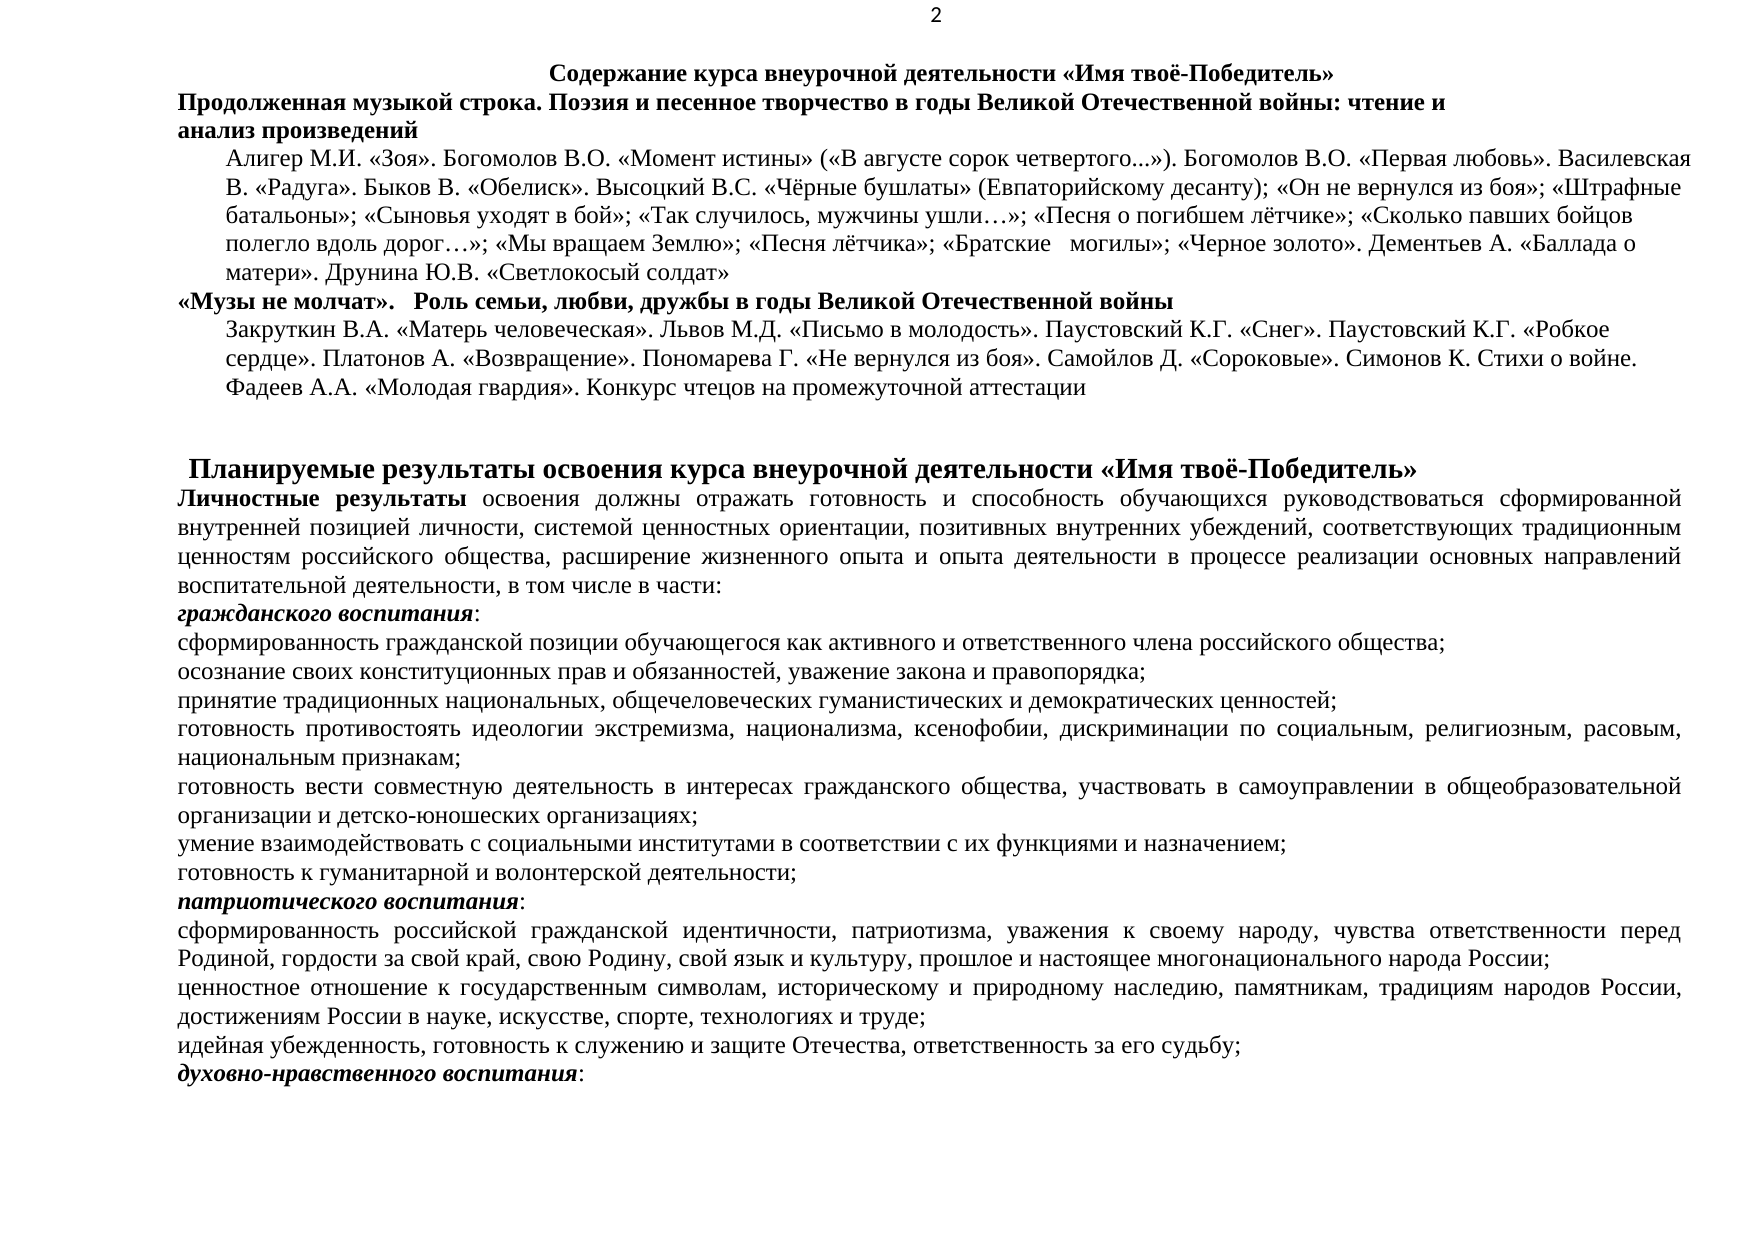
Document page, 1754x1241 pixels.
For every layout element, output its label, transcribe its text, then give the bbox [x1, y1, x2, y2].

text ценностное отношение к государственным символам, историческому и природному наследию, памятникам, традициям народов России, достижениям России в науке, искусстве, спорте, технологиях и труде; [177, 972, 1683, 1030]
text готовность противостоять идеологии экстремизма, национализма, ксенофобии, дискриминации по социальным, религиозным, расовым, национальным признакам; [177, 713, 1683, 771]
text Продолженная музыкой строка. Поэзия и песенное творчество в годы Великой Отечественной войны: чтение и анализ произведений [177, 87, 1468, 144]
text Закруткин В.А. «Матерь человеческая». Львов М.Д. «Письмо в молодость». Паустовский К.Г. «Снег». Паустовский К.Г. «Робкое сердце». Платонов А. «Возвращение». Пономарева Г. «Не вернулся из боя». Самойлов Д. «Сороковые». Симонов К. Стихи о войне. Фадеев А.А. «Молодая гвардия». Конкурс чтецов на промежуточной аттестации [225, 314, 1695, 401]
text идейная убежденность, готовность к служению и защите Отечества, ответственность за его судьбу; [177, 1030, 1683, 1058]
text принятие традиционных национальных, общечеловеческих гуманистических и демократических ценностей; [177, 685, 1683, 713]
text сформированность российской гражданской идентичности, патриотизма, уважения к своему народу, чувства ответственности перед Родиной, гордости за свой край, свою Родину, свой язык и культуру, прошлое и настоящее многонационального народа России; [177, 915, 1683, 972]
text готовность к гуманитарной и волонтерской деятельности; [177, 857, 1683, 886]
text «Музы не молчат». Роль семьи, любви, дружбы в годы Великой Отечественной войны [177, 286, 1468, 314]
text Содержание курса внеурочной деятельности «Имя твоё-Победитель» [188, 59, 1695, 87]
text гражданского воспитания: [177, 598, 1683, 627]
text умение взаимодействовать с социальными институтами в соответствии с их функциями и назначением; [177, 828, 1683, 857]
text осознание своих конституционных прав и обязанностей, уважение закона и правопорядка; [177, 656, 1683, 685]
text сформированность гражданской позиции обучающегося как активного и ответственного члена российского общества; [177, 627, 1683, 656]
text Алигер М.И. «Зоя». Богомолов В.О. «Момент истины» («В августе сорок четвертого...»). Богомолов В.О. «Первая любовь». Василевская В. «Радуга». Быков В. «Обелиск». Высоцкий В.С. «Чёрные бушлаты» (Евпаторийскому десанту); «Он не вернулся из боя»; «Штрафные батальоны»; «Сыновья уходят в бой»; «Так случилось, мужчины ушли…»; «Песня о погибшем лётчике»; «Сколько павших бойцов полегло вдоль дорог…»; «Мы вращаем Землю»; «Песня лётчика»; «Братские могилы»; «Черное золото». Дементьев А. «Баллада о матери». Друнина Ю.В. «Светлокосый солдат» [225, 144, 1695, 286]
text духовно-нравственного воспитания: [177, 1058, 1683, 1087]
text патриотического воспитания: [177, 886, 1683, 915]
text Личностные результаты освоения должны отражать готовность и способность обучающихся руководствоваться сформированной внутренней позицией личности, системой ценностных ориентации, позитивных внутренних убеждений, соответствующих традиционным ценностям российского общества, расширение жизненного опыта и опыта деятельности в процессе реализации основных направлений воспитательной деятельности, в том числе в части: [177, 483, 1683, 598]
text Планируемые результаты освоения курса внеурочной деятельности «Имя твоё-Победитель» [188, 456, 1695, 483]
text готовность вести совместную деятельность в интересах гражданского общества, участвовать в самоуправлении в общеобразовательной организации и детско-юношеских организациях; [177, 771, 1683, 828]
